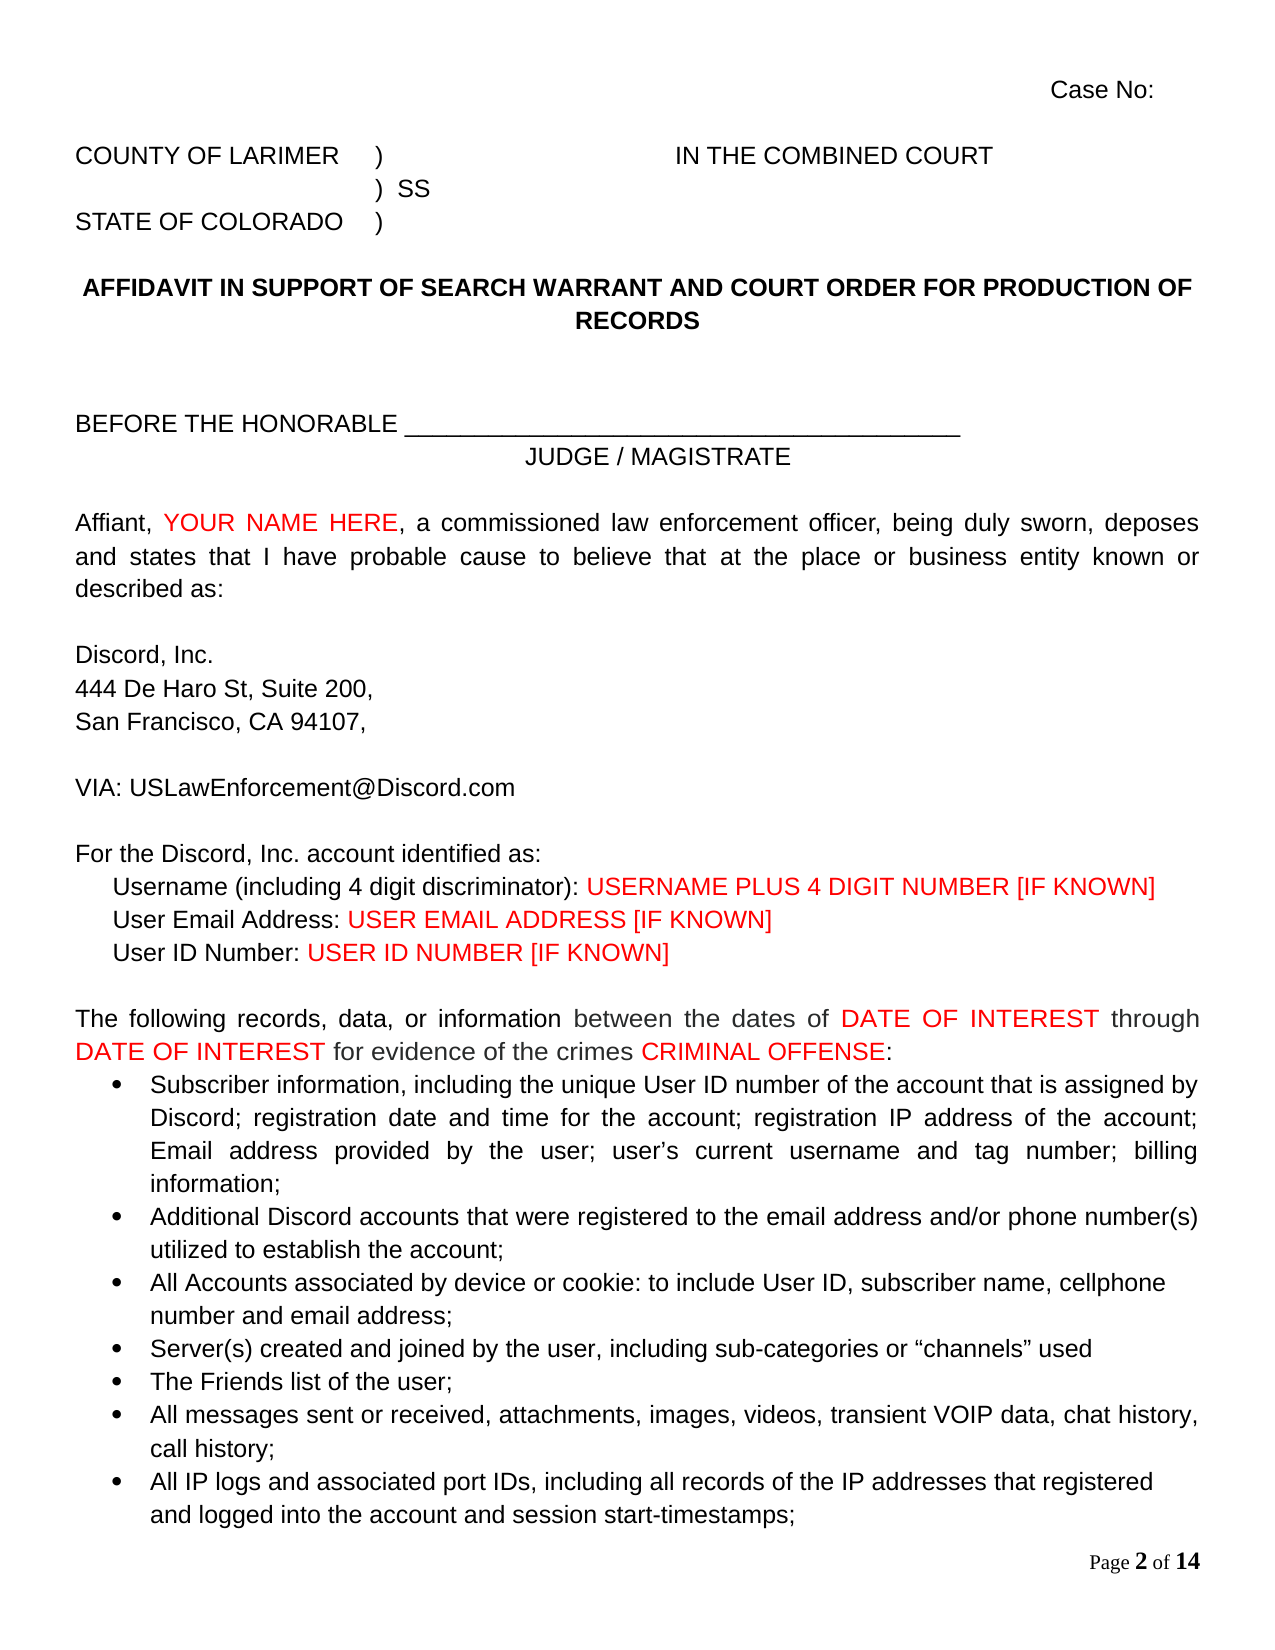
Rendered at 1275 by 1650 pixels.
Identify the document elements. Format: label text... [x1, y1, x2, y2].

text AFFIDAVIT IN SUPPORT OF SEARCH WARRANT AND COURT ORDER FOR PRODUCTION OF RECORDS [75, 273, 1200, 335]
text User ID Number: USER ID NUMBER [IF KNOWN] [75, 938, 1200, 966]
text 444 De Haro St, Suite 200, [75, 673, 1200, 702]
list All messages sent or received, attachments, images, videos, transient VOIP data, chat history, call history; [112, 1401, 1200, 1462]
text User Email Address: USER EMAIL ADDRESS [IF KNOWN] [75, 905, 1200, 933]
text For the Discord, Inc. account identified as: [75, 839, 1200, 867]
text COUNTY OF LARIMER ) IN THE COMBINED COURT [75, 141, 1200, 170]
list All Accounts associated by device or cookie: to include User ID, subscriber name, cellphone number and email address; [112, 1268, 1200, 1330]
text Affiant, YOUR NAME HERE, a commissioned law enforcement officer, being duly sworn, deposes and states that I have probable cause to believe that at the place or business entity known or described as: [75, 508, 1200, 603]
list Subscriber information, including the unique User ID number of the account that is assigned by Discord; registration date and time for the account; registration IP address of the account; Email address provided by the user; user’s current username and tag number; billing information; [112, 1070, 1200, 1198]
list The Friends list of the user; [112, 1367, 1200, 1396]
list Server(s) created and joined by the user, including sub-categories or “channels” used [112, 1334, 1200, 1363]
text San Francisco, CA 94107, [75, 707, 1200, 735]
text Discord, Inc. [75, 641, 1200, 669]
text VIA: USLawEnforcement@Discord.com [75, 773, 1200, 801]
text STATE OF COLORADO ) [75, 207, 1200, 236]
list All IP logs and associated port IDs, including all records of the IP addresses that registered and logged into the account and session start-timestamps; [112, 1467, 1200, 1528]
text JUDGE / MAGISTRATE [75, 442, 1200, 471]
text ) SS [75, 174, 1200, 203]
text Case No: [75, 75, 1200, 104]
subtitle BEFORE THE HONORABLE ________________________________________ [75, 409, 1200, 438]
list Additional Discord accounts that were registered to the email address and/or phone number(s) utilized to establish the account; [112, 1202, 1200, 1264]
text Username (including 4 digit discriminator): USERNAME PLUS 4 DIGIT NUMBER [IF KNOWN] [75, 872, 1200, 900]
text The following records, data, or information between the dates of DATE OF INTEREST through DATE OF INTEREST for evidence of the crimes CRIMINAL OFFENSE: [75, 1004, 1200, 1066]
